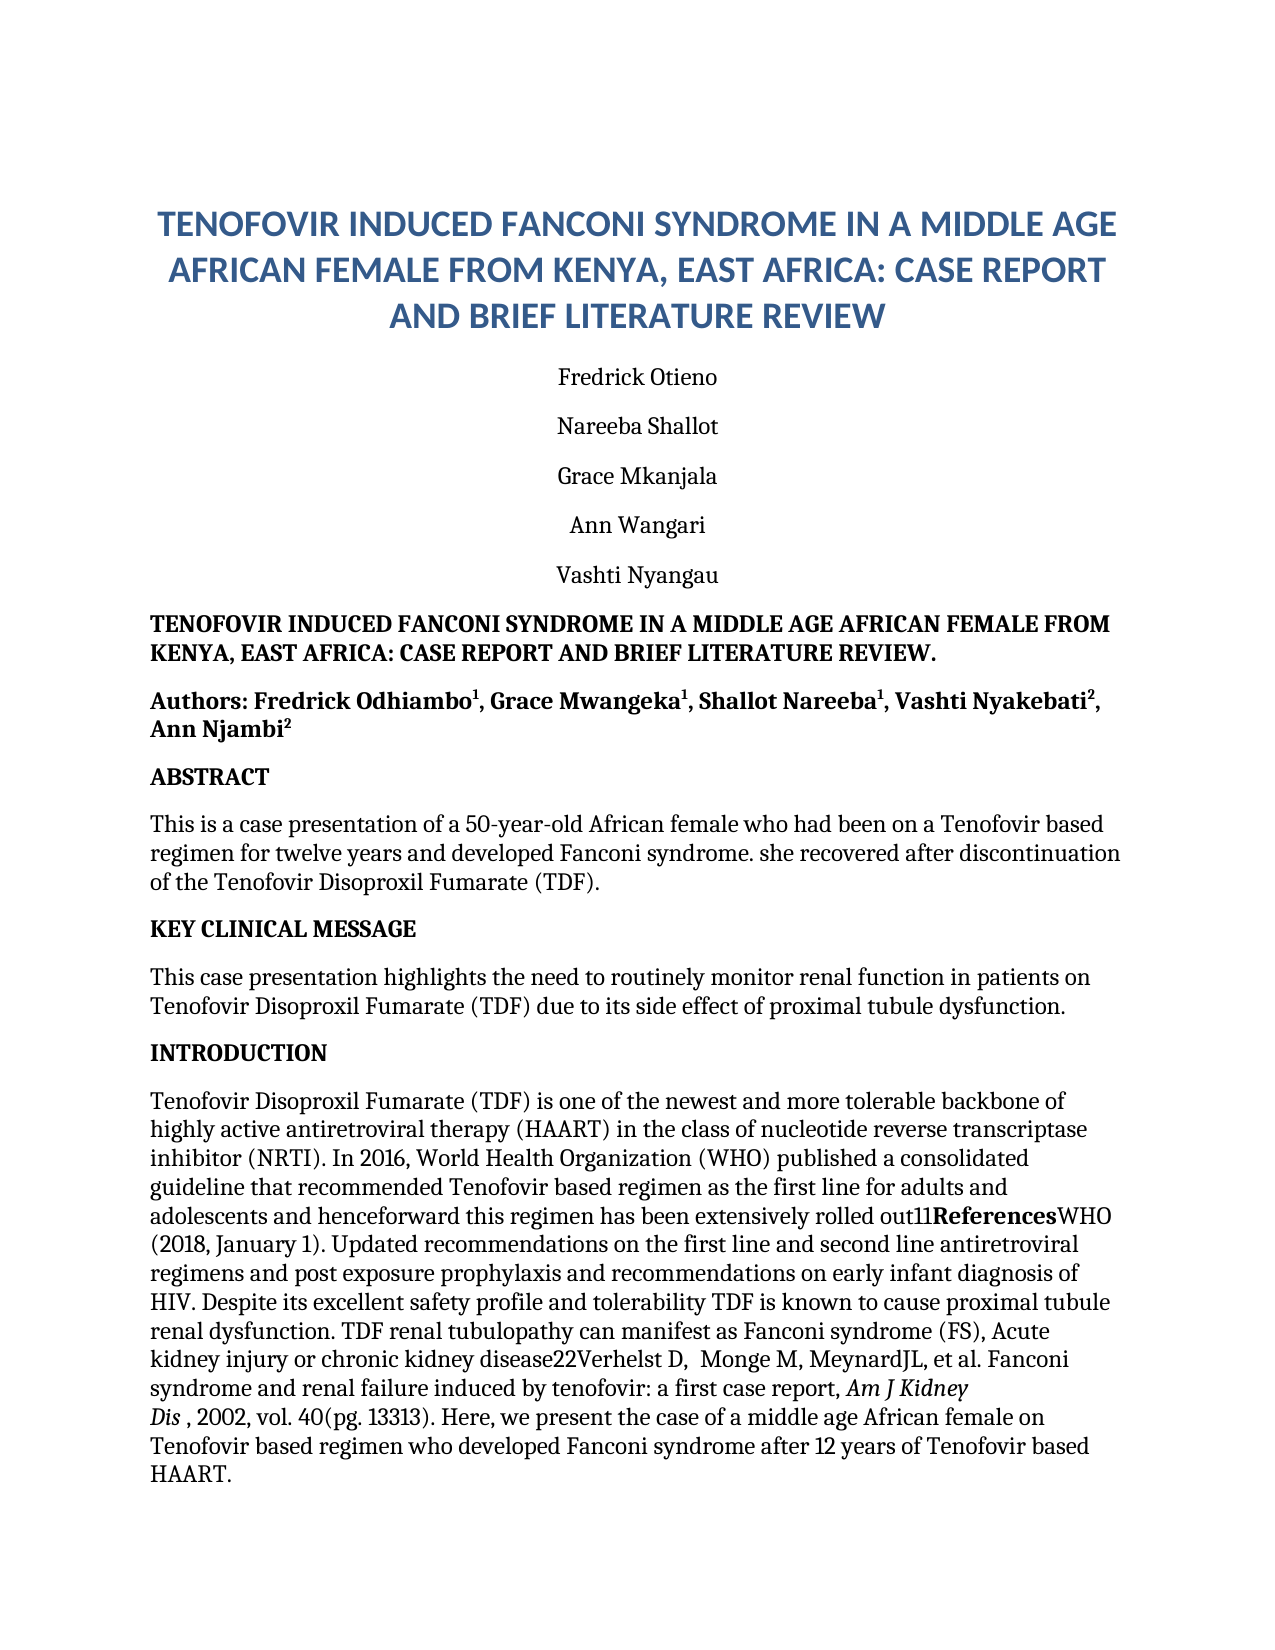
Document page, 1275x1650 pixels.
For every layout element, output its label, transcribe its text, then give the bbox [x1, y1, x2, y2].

text This case presentation highlights the need to routinely monitor renal function in patients on Tenofovir Disoproxil Fumarate (TDF) due to its side effect of proximal tubule dysfunction. [150, 963, 1125, 1020]
text Tenofovir Disoproxil Fumarate (TDF) is one of the newest and more tolerable backbone of highly active antiretroviral therapy (HAART) in the class of nucleotide reverse transcriptase inhibitor (NRTI). In 2016, World Health Organization (WHO) published a consolidated guideline that recommended Tenofovir based regimen as the first line for adults and adolescents and henceforward this regimen has been extensively rolled out11ReferencesWHO (2018, January 1). Updated recommendations on the first line and second line antiretroviral regimens and post exposure prophylaxis and recommendations on early infant diagnosis of HIV. Despite its excellent safety profile and tolerability TDF is known to cause proximal tubule renal dysfunction. TDF renal tubulopathy can manifest as Fanconi syndrome (FS), Acute kidney injury or chronic kidney disease22Verhelst D, Monge M, MeynardJL, et al. Fanconi syndrome and renal failure induced by tenofovir: a first case report, Am J Kidney Dis , 2002, vol. 40(pg. 13313). Here, we present the case of a middle age African female on Tenofovir based regimen who developed Fanconi syndrome after 12 years of Tenofovir based HAART. [150, 1087, 1125, 1489]
text Authors: Fredrick Odhiambo1, Grace Mwangeka1, Shallot Nareeba1, Vashti Nyakebati2, Ann Njambi2 [150, 687, 1125, 744]
text Ann Wangari [150, 511, 1125, 540]
text TENOFOVIR INDUCED FANCONI SYNDROME IN A MIDDLE AGE AFRICAN FEMALE FROM KENYA, EAST AFRICA: CASE REPORT AND BRIEF LITERATURE REVIEW. [150, 610, 1125, 668]
text INTRODUCTION [150, 1039, 1125, 1068]
text Vashti Nyangau [150, 561, 1125, 589]
title TENOFOVIR INDUCED FANCONI SYNDROME IN A MIDDLE AGE AFRICAN FEMALE FROM KENYA, EAST AFRICA: CASE REPORT AND BRIEF LITERATURE REVIEW [150, 200, 1125, 337]
text Nareeba Shallot [150, 412, 1125, 441]
text ABSTRACT [150, 763, 1125, 792]
text This is a case presentation of a 50-year-old African female who had been on a Tenofovir based regimen for twelve years and developed Fanconi syndrome. she recovered after discontinuation of the Tenofovir Disoproxil Fumarate (TDF). [150, 810, 1125, 897]
text Fredrick Otieno [150, 362, 1125, 391]
text KEY CLINICAL MESSAGE [150, 915, 1125, 944]
text Grace Mkanjala [150, 462, 1125, 490]
